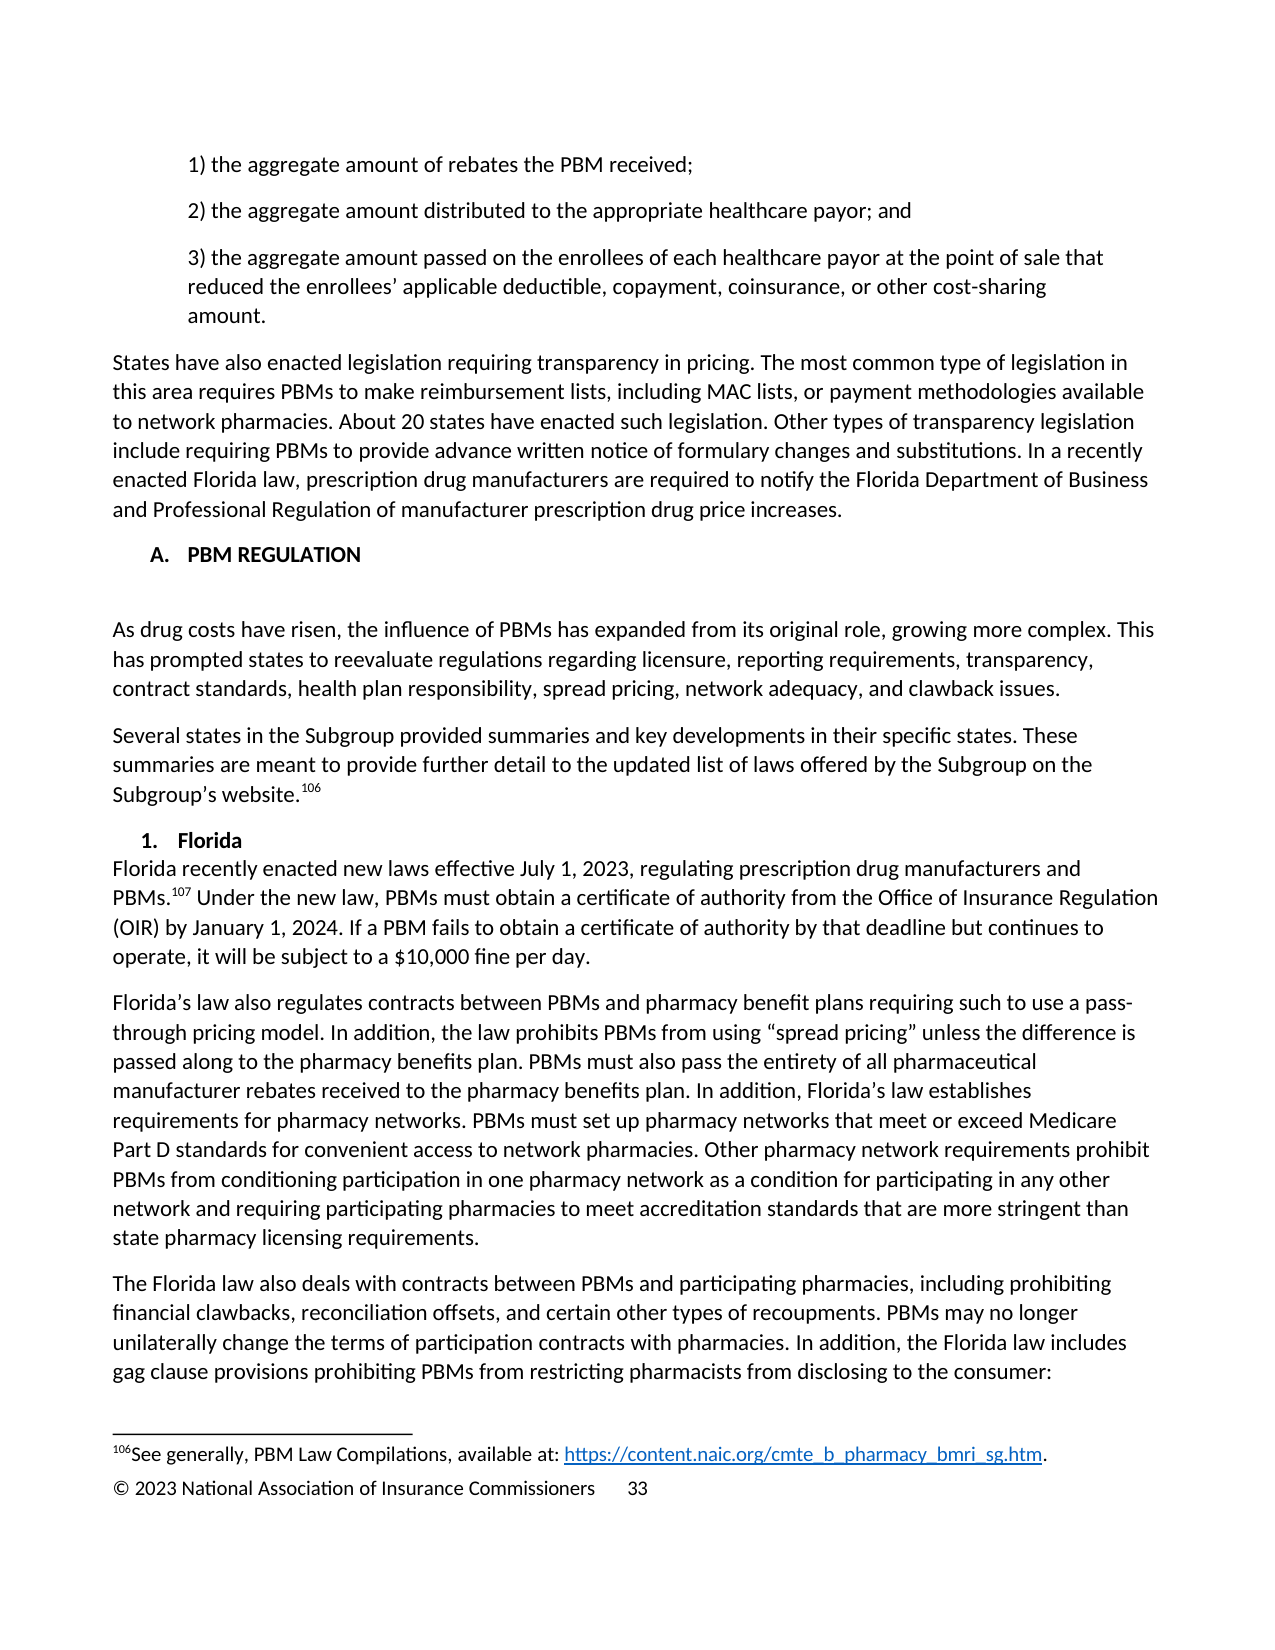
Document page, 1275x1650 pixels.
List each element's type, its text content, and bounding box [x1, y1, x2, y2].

subtitle PBM REGULATION [150, 541, 1192, 568]
list the aggregate amount of rebates the PBM received; [187, 150, 1192, 178]
text States have also enacted legislation requiring transparency in pricing. The most common type of legislation in this area requires PBMs to make reimbursement lists, including MAC lists, or payment methodologies available to network pharmacies. About 20 states have enacted such legislation. Other types of transparency legislation include requiring PBMs to provide advance written notice of formulary changes and substitutions. In a recently enacted Florida law, prescription drug manufacturers are required to notify the Florida Department of Business and Professional Regulation of manufacturer prescription drug price increases. [112, 348, 1158, 523]
text Florida recently enacted new laws effective July 1, 2023, regulating prescription drug manufacturers and PBMs.107 Under the new law, PBMs must obtain a certificate of authority from the Office of Insurance Regulation (OIR) by January 1, 2024. If a PBM fails to obtain a certificate of authority by that deadline but continues to operate, it will be subject to a $10,000 fine per day. [112, 854, 1161, 970]
text Several states in the Subgroup provided summaries and key developments in their specific states. These summaries are meant to provide further detail to the updated list of laws offered by the Subgroup on the Subgroup’s website.106 [112, 721, 1158, 808]
text Florida’s law also regulates contracts between PBMs and pharmacy benefit plans requiring such to use a pass- through pricing model. In addition, the law prohibits PBMs from using “spread pricing” unless the difference is passed along to the pharmacy benefits plan. PBMs must also pass the entirety of all pharmaceutical manufacturer rebates received to the pharmacy benefits plan. In addition, Florida’s law establishes requirements for pharmacy networks. PBMs must set up pharmacy networks that meet or exceed Medicare Part D standards for convenient access to network pharmacies. Other pharmacy network requirements prohibit PBMs from conditioning participation in one pharmacy network as a condition for participating in any other network and requiring participating pharmacies to meet accreditation standards that are more stringent than state pharmacy licensing requirements. [112, 988, 1160, 1251]
subtitle Florida [140, 826, 1192, 854]
text As drug costs have risen, the influence of PBMs has expanded from its original role, growing more complex. This has prompted states to reevaluate regulations regarding licensure, reporting requirements, transparency, contract standards, health plan responsibility, spread pricing, network adequacy, and clawback issues. [112, 616, 1158, 702]
text The Florida law also deals with contracts between PBMs and participating pharmacies, including prohibiting financial clawbacks, reconciliation offsets, and certain other types of recoupments. PBMs may no longer unilaterally change the terms of participation contracts with pharmacies. In addition, the Florida law includes gag clause provisions prohibiting PBMs from restricting pharmacists from disclosing to the consumer: [112, 1269, 1140, 1385]
list the aggregate amount distributed to the appropriate healthcare payor; and [187, 196, 1192, 224]
list the aggregate amount passed on the enrollees of each healthcare payor at the point of sale that reduced the enrollees’ applicable deductible, copayment, coinsurance, or other cost-sharing amount. [187, 243, 1129, 329]
text 106See generally, PBM Law Compilations, available at: https://content.naic.org/cmte_b_pharmacy_bmri_sg.htm. [112, 1442, 1192, 1467]
